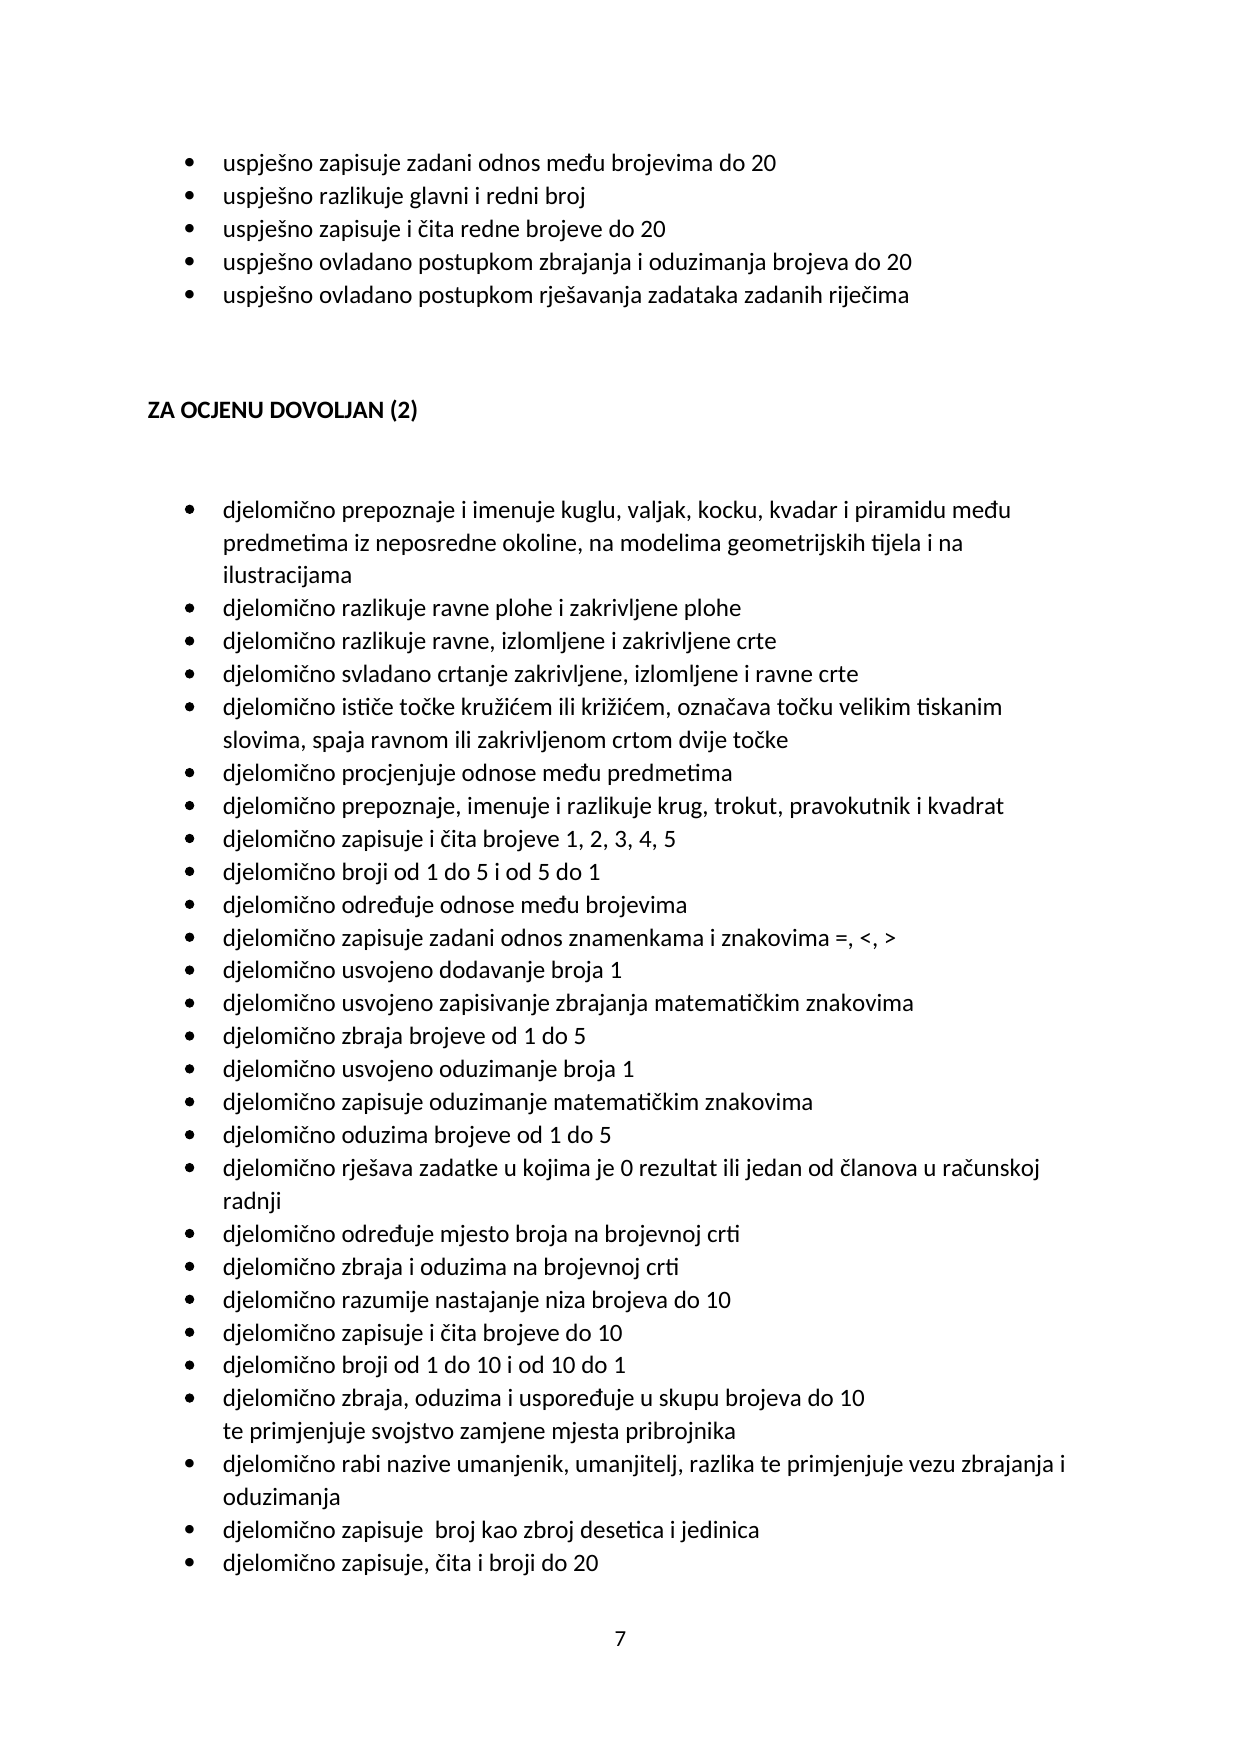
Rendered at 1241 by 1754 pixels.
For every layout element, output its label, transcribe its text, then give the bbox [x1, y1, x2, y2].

list djelomično zapisuje i čita brojeve 1, 2, 3, 4, 5 [185, 823, 1093, 853]
list djelomično rabi nazive umanjenik, umanjitelj, razlika te primjenjuje vezu zbrajanja i oduzimanja [185, 1448, 1093, 1512]
list uspješno ovladano postupkom rješavanja zadataka zadanih riječima [185, 279, 1093, 310]
list djelomično usvojeno dodavanje broja 1 [185, 955, 1093, 985]
list djelomično usvojeno zapisivanje zbrajanja matematičkim znakovima [185, 988, 1093, 1018]
list djelomično ističe točke kružićem ili križićem, označava točku velikim tiskanim slovima, spaja ravnom ili zakrivljenom crtom dvije točke [185, 691, 1093, 755]
list djelomično broji od 1 do 5 i od 5 do 1 [185, 856, 1093, 886]
list djelomično razlikuje ravne plohe i zakrivljene plohe [185, 593, 1093, 623]
list te primjenjuje svojstvo zamjene mjesta pribrojnika [223, 1416, 1093, 1446]
list djelomično zapisuje oduzimanje matematičkim znakovima [185, 1086, 1093, 1117]
list djelomično zapisuje i čita brojeve do 10 [185, 1317, 1093, 1347]
list djelomično zbraja, oduzima i uspoređuje u skupu brojeva do 10 [185, 1383, 1093, 1413]
list uspješno zapisuje i čita redne brojeve do 20 [185, 213, 1093, 244]
list djelomično zapisuje, čita i broji do 20 [185, 1547, 1093, 1578]
list uspješno razlikuje glavni i redni broj [185, 181, 1093, 211]
list djelomično prepoznaje, imenuje i razlikuje krug, trokut, pravokutnik i kvadrat [185, 790, 1093, 821]
list uspješno zapisuje zadani odnos među brojevima do 20 [185, 148, 1093, 178]
list djelomično svladano crtanje zakrivljene, izlomljene i ravne crte [185, 658, 1093, 689]
list djelomično zapisuje broj kao zbroj desetica i jedinica [185, 1514, 1093, 1545]
list djelomično razumije nastajanje niza brojeva do 10 [185, 1284, 1093, 1314]
list djelomično broji od 1 do 10 i od 10 do 1 [185, 1350, 1093, 1380]
list djelomično zbraja i oduzima na brojevnoj crti [185, 1251, 1093, 1281]
list djelomično procjenjuje odnose među predmetima [185, 757, 1093, 788]
list djelomično prepoznaje i imenuje kuglu, valjak, kocku, kvadar i piramidu među predmetima iz neposredne okoline, na modelima geometrijskih tijela i na ilustracijama [185, 494, 1093, 590]
list djelomično zapisuje zadani odnos znamenkama i znakovima =, <, > [185, 922, 1093, 952]
list djelomično razlikuje ravne, izlomljene i zakrivljene crte [185, 626, 1093, 656]
list djelomično oduzima brojeve od 1 do 5 [185, 1119, 1093, 1150]
list djelomično rješava zadatke u kojima je 0 rezultat ili jedan od članova u računskoj radnji [185, 1152, 1093, 1216]
list djelomično određuje odnose među brojevima [185, 889, 1093, 919]
list djelomično određuje mjesto broja na brojevnoj crti [185, 1218, 1093, 1248]
list djelomično usvojeno oduzimanje broja 1 [185, 1053, 1093, 1084]
list djelomično zbraja brojeve od 1 do 5 [185, 1021, 1093, 1051]
list uspješno ovladano postupkom zbrajanja i oduzimanja brojeva do 20 [185, 246, 1093, 277]
text ZA OCJENU DOVOLJAN (2) [148, 395, 1093, 425]
